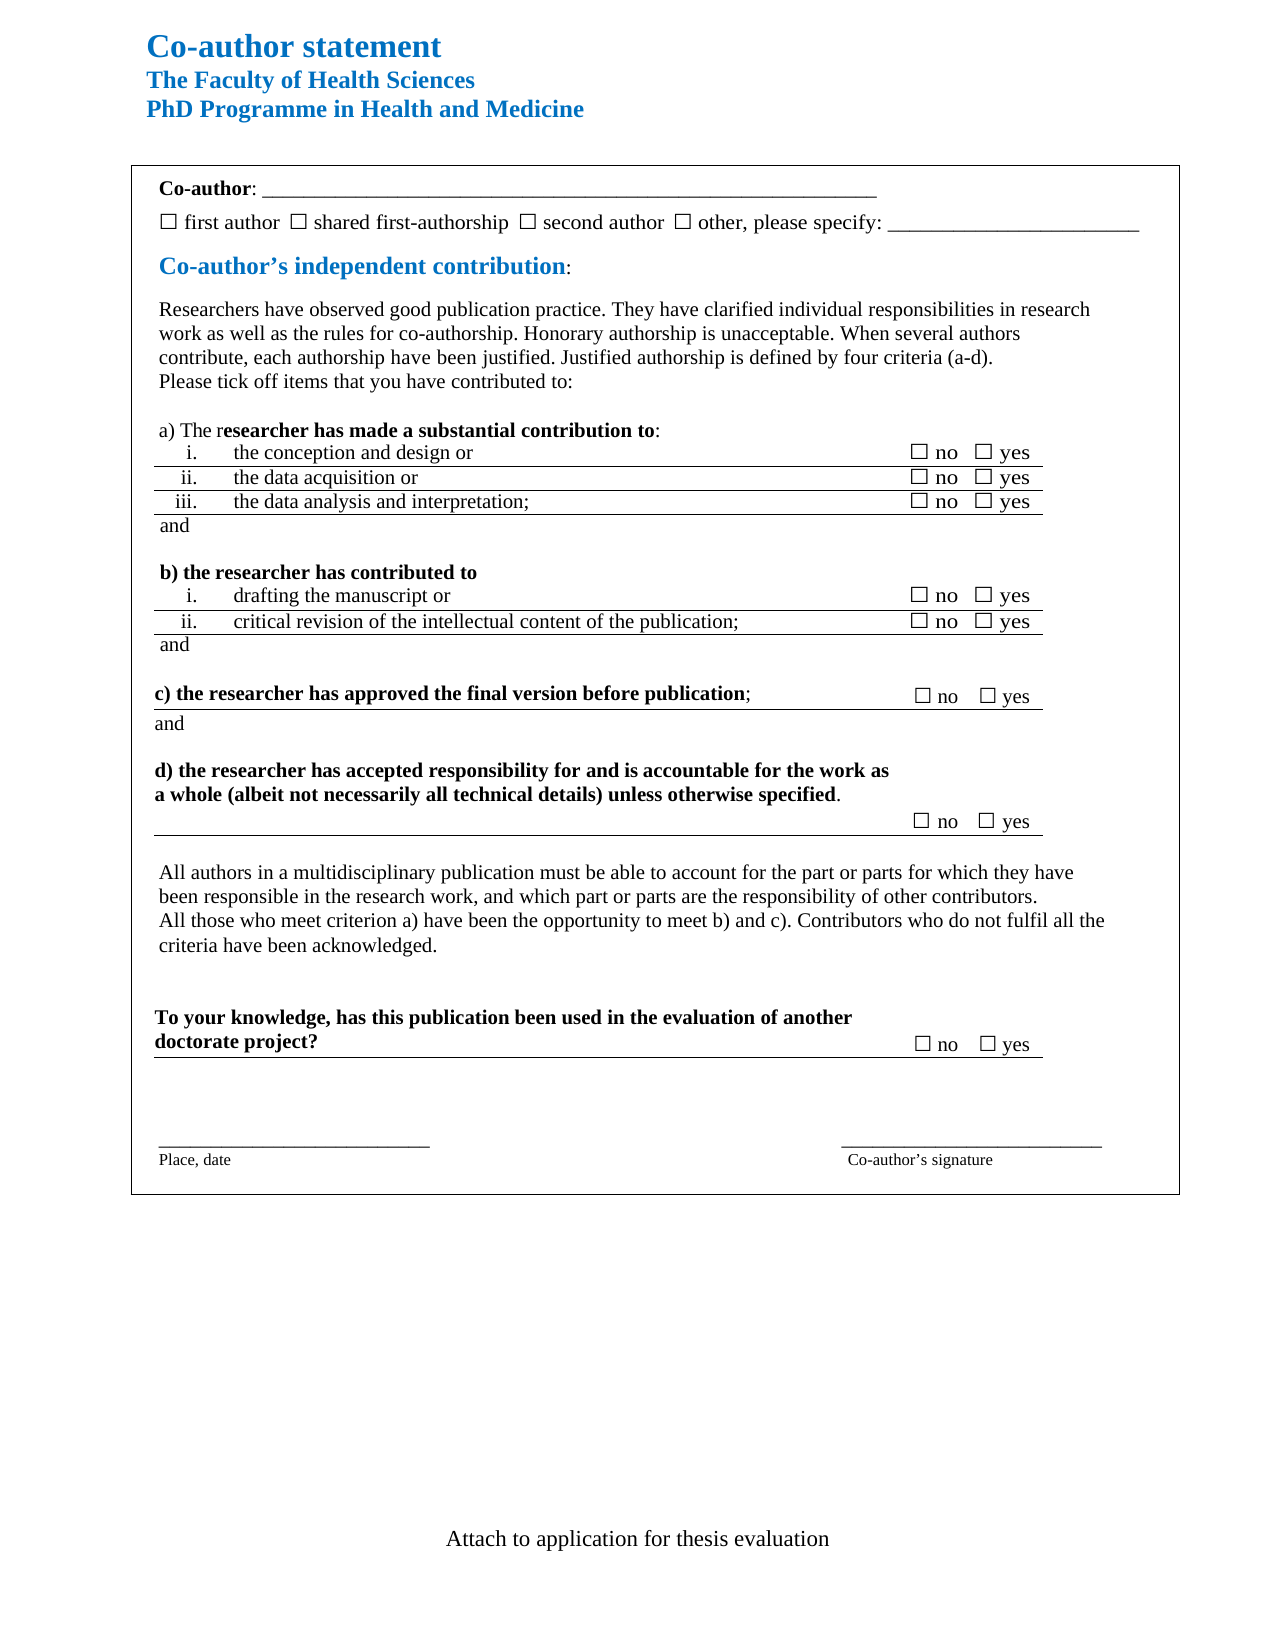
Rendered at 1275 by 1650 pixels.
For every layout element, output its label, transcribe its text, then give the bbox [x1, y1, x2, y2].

table_cell Co-author: ___________________________________________________________ first author shared first-authorship second author other, please specify: _______________________ Co-author’s independent contribution: Researchers have observed good publication practice. They have clarified individual responsibilities in research work as well as the rules for co-authorship. Honorary authorship is unacceptable. When several authors contribute, each authorship have been justified. Justified authorship is defined by four criteria (a-d). Please tick off items that you have contributed to: a) The researcher has made a substantial contribution to: All authors in a multidisciplinary publication must be able to account for the part or parts for which they have been responsible in the research work, and which part or parts are the responsibility of other contributors. All those who meet criterion a) have been the opportunity to meet b) and c). Contributors who do not fulfil all the criteria have been acknowledged. __________________________ _________________________ Place, date Co-author’s signature [132, 166, 1179, 1193]
